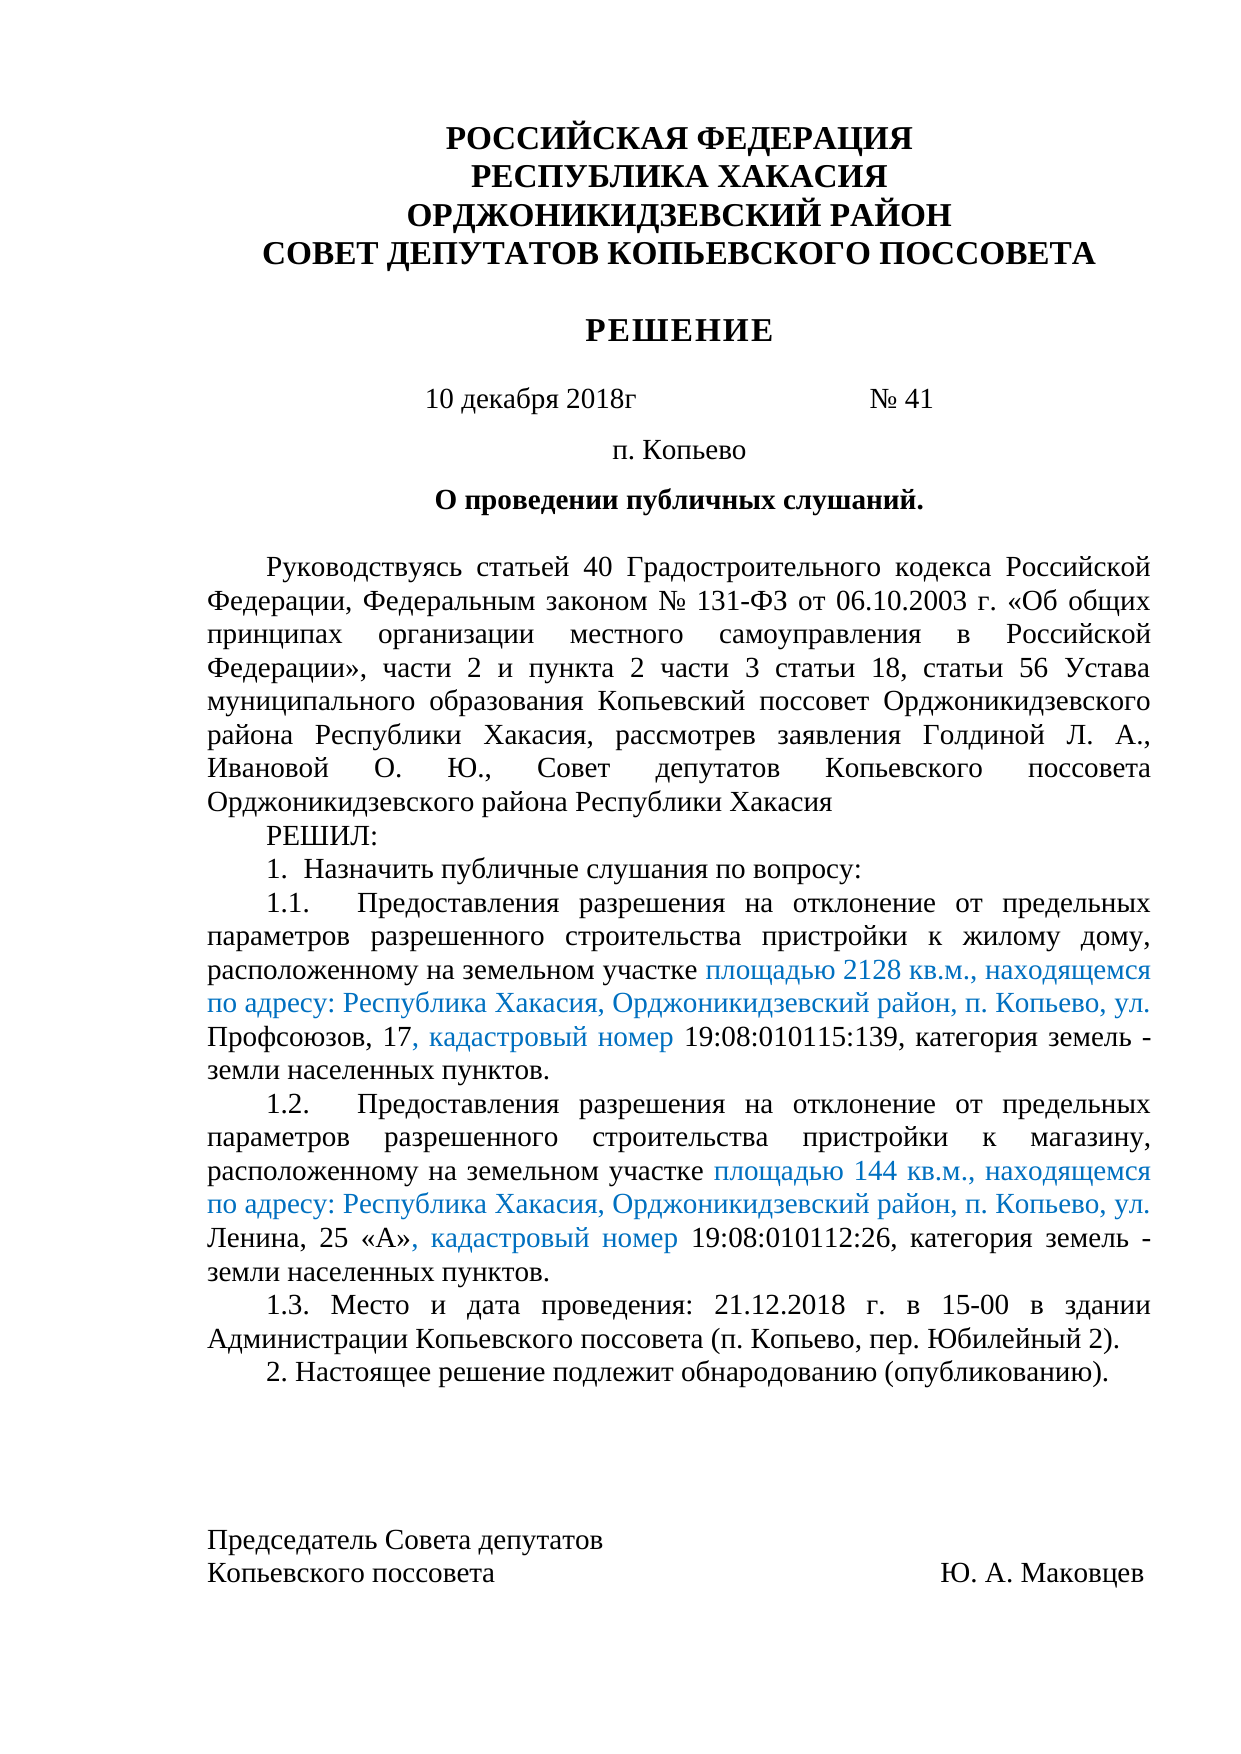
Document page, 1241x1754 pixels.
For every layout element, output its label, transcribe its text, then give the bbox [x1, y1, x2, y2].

list Предоставления разрешения на отклонение от предельных параметров разрешенного строительства пристройки к магазину, расположенному на земельном участке площадью 144 кв.м., находящемся по адресу: Республика Хакасия, Орджоникидзевский район, п. Копьево, ул. Ленина, 25 «А», кадастровый номер 19:08:010112:26, категория земель - земли населенных пунктов. [207, 1086, 1152, 1287]
text О проведении публичных слушаний. [207, 482, 1152, 516]
text СОВЕТ ДЕПУТАТОВ КОПЬЕВСКОГО ПОССОВЕТА [207, 233, 1152, 271]
text Председатель Совета депутатов [207, 1522, 1152, 1556]
text РЕШИЛ: [207, 818, 1152, 851]
text 2. Настоящее решение подлежит обнародованию (опубликованию). [207, 1354, 1152, 1388]
text Копьевского поссовета Ю. А. Маковцев [207, 1556, 1152, 1589]
text ОРДЖОНИКИДЗЕВСКИЙ РАЙОН [207, 195, 1152, 233]
subtitle РОССИЙСКАЯ ФЕДЕРАЦИЯ [207, 118, 1152, 156]
subtitle РЕСПУБЛИКА ХАКАСИЯ [207, 156, 1152, 195]
text РЕШЕНИЕ [207, 310, 1152, 348]
text Руководствуясь статьей 40 Градостроительного кодекса Российской Федерации, Федеральным законом № 131-ФЗ от 06.10.2003 г. «Об общих принципах организации местного самоуправления в Российской Федерации», части 2 и пункта 2 части 3 статьи 18, статьи 56 Устава муниципального образования Копьевский поссовет Орджоникидзевского района Республики Хакасия, рассмотрев заявления Голдиной Л. А., Ивановой О. Ю., Совет депутатов Копьевского поссовета Орджоникидзевского района Республики Хакасия [207, 549, 1152, 818]
list Предоставления разрешения на отклонение от предельных параметров разрешенного строительства пристройки к жилому дому, расположенному на земельном участке площадью 2128 кв.м., находящемся по адресу: Республика Хакасия, Орджоникидзевский район, п. Копьево, ул. Профсоюзов, 17, кадастровый номер 19:08:010115:139, категория земель - земли населенных пунктов. [207, 885, 1152, 1086]
list Назначить публичные слушания по вопросу: [266, 851, 1152, 885]
text 10 декабря 2018г № 41 [207, 382, 1152, 415]
text 1.3. Место и дата проведения: 21.12.2018 г. в 15-00 в здании Администрации Копьевского поссовета (п. Копьево, пер. Юбилейный 2). [207, 1287, 1152, 1354]
text п. Копьево [207, 432, 1152, 466]
